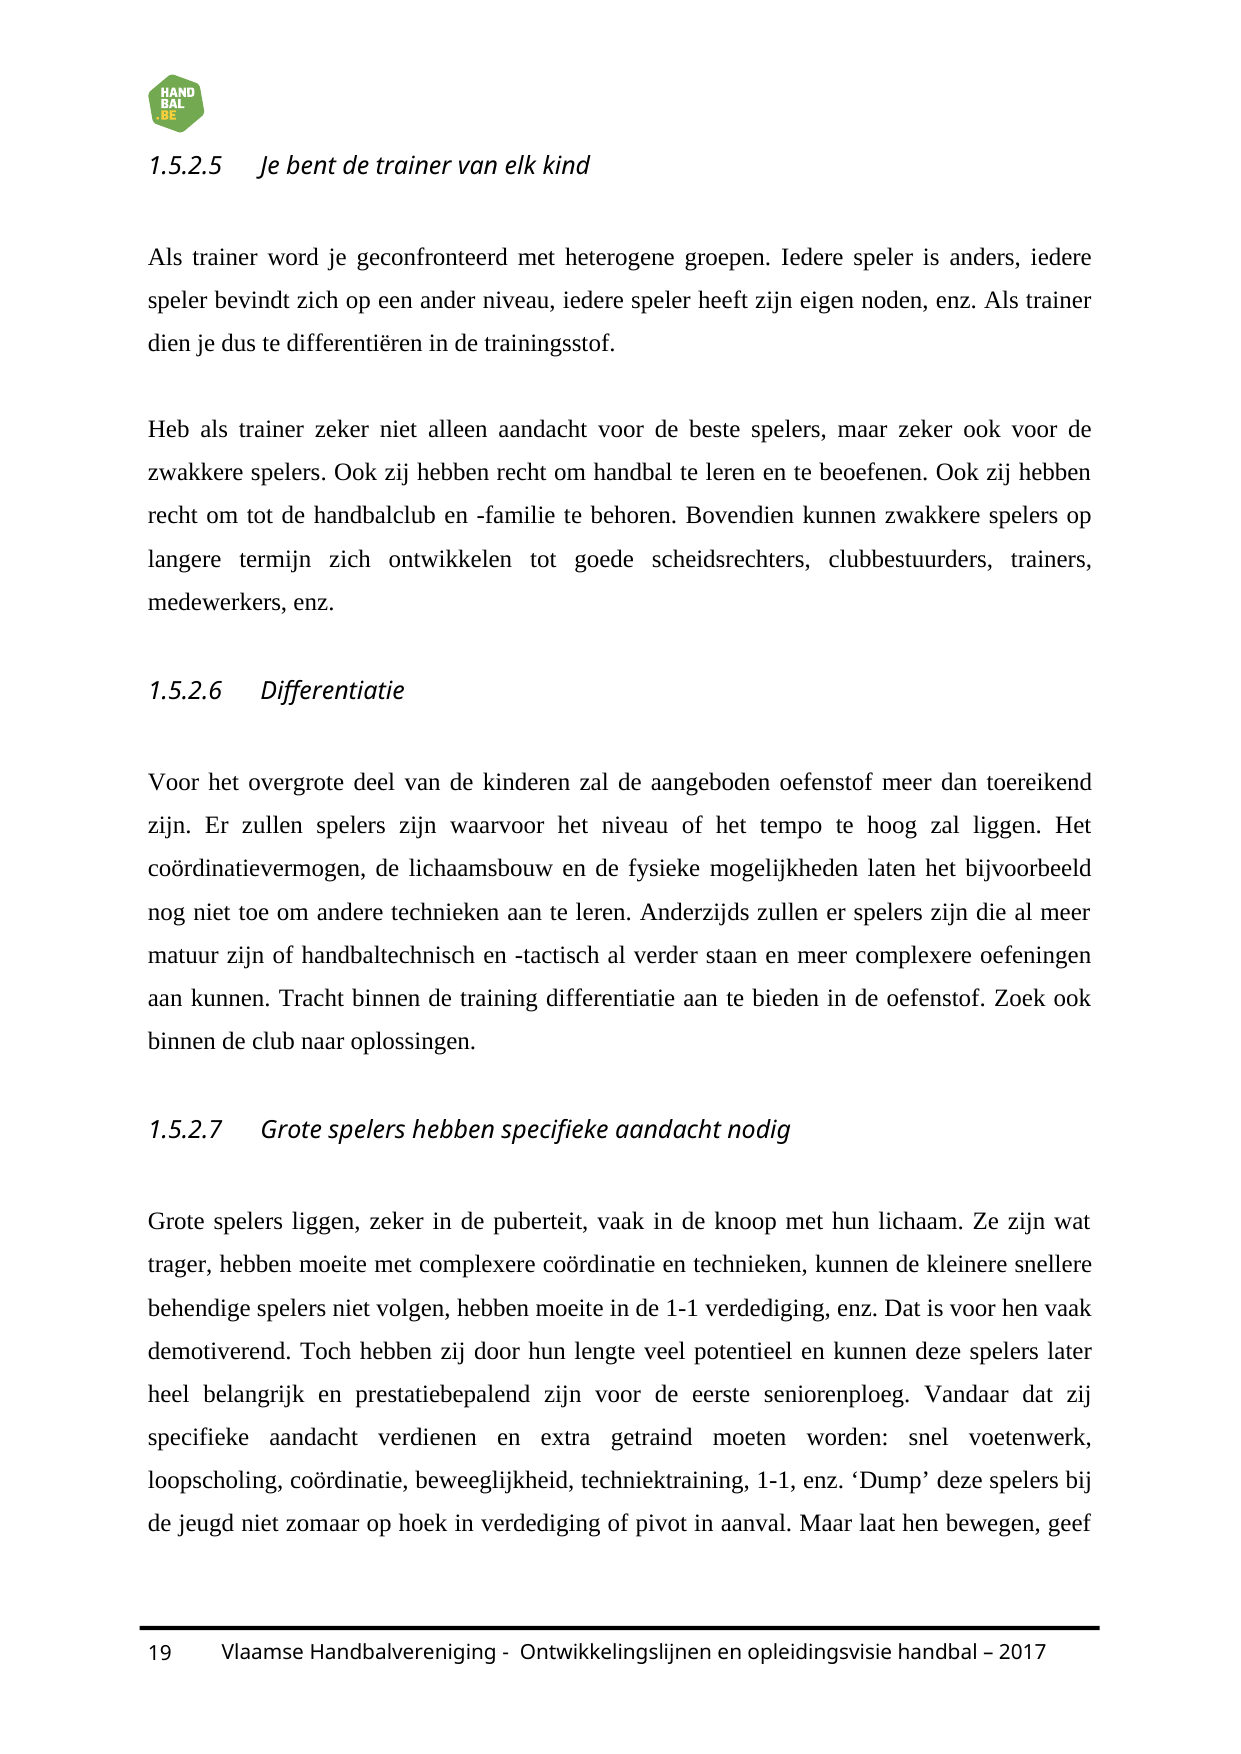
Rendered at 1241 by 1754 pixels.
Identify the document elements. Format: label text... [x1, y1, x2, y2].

text Als trainer word je geconfronteerd met heterogene groepen. Iedere speler is anders, iedere speler bevindt zich op een ander niveau, iedere speler heeft zijn eigen noden, enz. Als trainer dien je dus te differentiëren in de trainingsstof. [148, 242, 1093, 357]
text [148, 1206, 1093, 1537]
text Voor het overgrote deel van de kinderen zal de aangeboden oefenstof meer dan toereikend zijn. Er zullen spelers zijn waarvoor het niveau of het tempo te hoog zal liggen. Het coördinatievermogen, de lichaamsbouw en de fysieke mogelijkheden laten het bijvoorbeeld nog niet toe om andere technieken aan te leren. Anderzijds zullen er spelers zijn die al meer matuur zijn of handbaltechnisch en -tactisch al verder staan en meer complexere oefeningen aan kunnen. Tracht binnen de training differentiatie aan te bieden in de oefenstof. Zoek ook binnen de club naar oplossingen. [148, 767, 1093, 1055]
text Grote spelers hebben specifieke aandacht nodig [148, 1112, 1093, 1146]
text Heb als trainer zeker niet alleen aandacht voor de beste spelers, maar zeker ook voor de zwakkere spelers. Ook zij hebben recht om handbal te leren en te beoefenen. Ook zij hebben recht om tot de handbalclub en -familie te behoren. Bovendien kunnen zwakkere spelers op langere termijn zich ontwikkelen tot goede scheidsrechters, clubbestuurders, trainers, medewerkers, enz. [148, 414, 1093, 616]
text Differentiatie [148, 673, 1093, 707]
text Je bent de trainer van elk kind [148, 148, 1093, 182]
